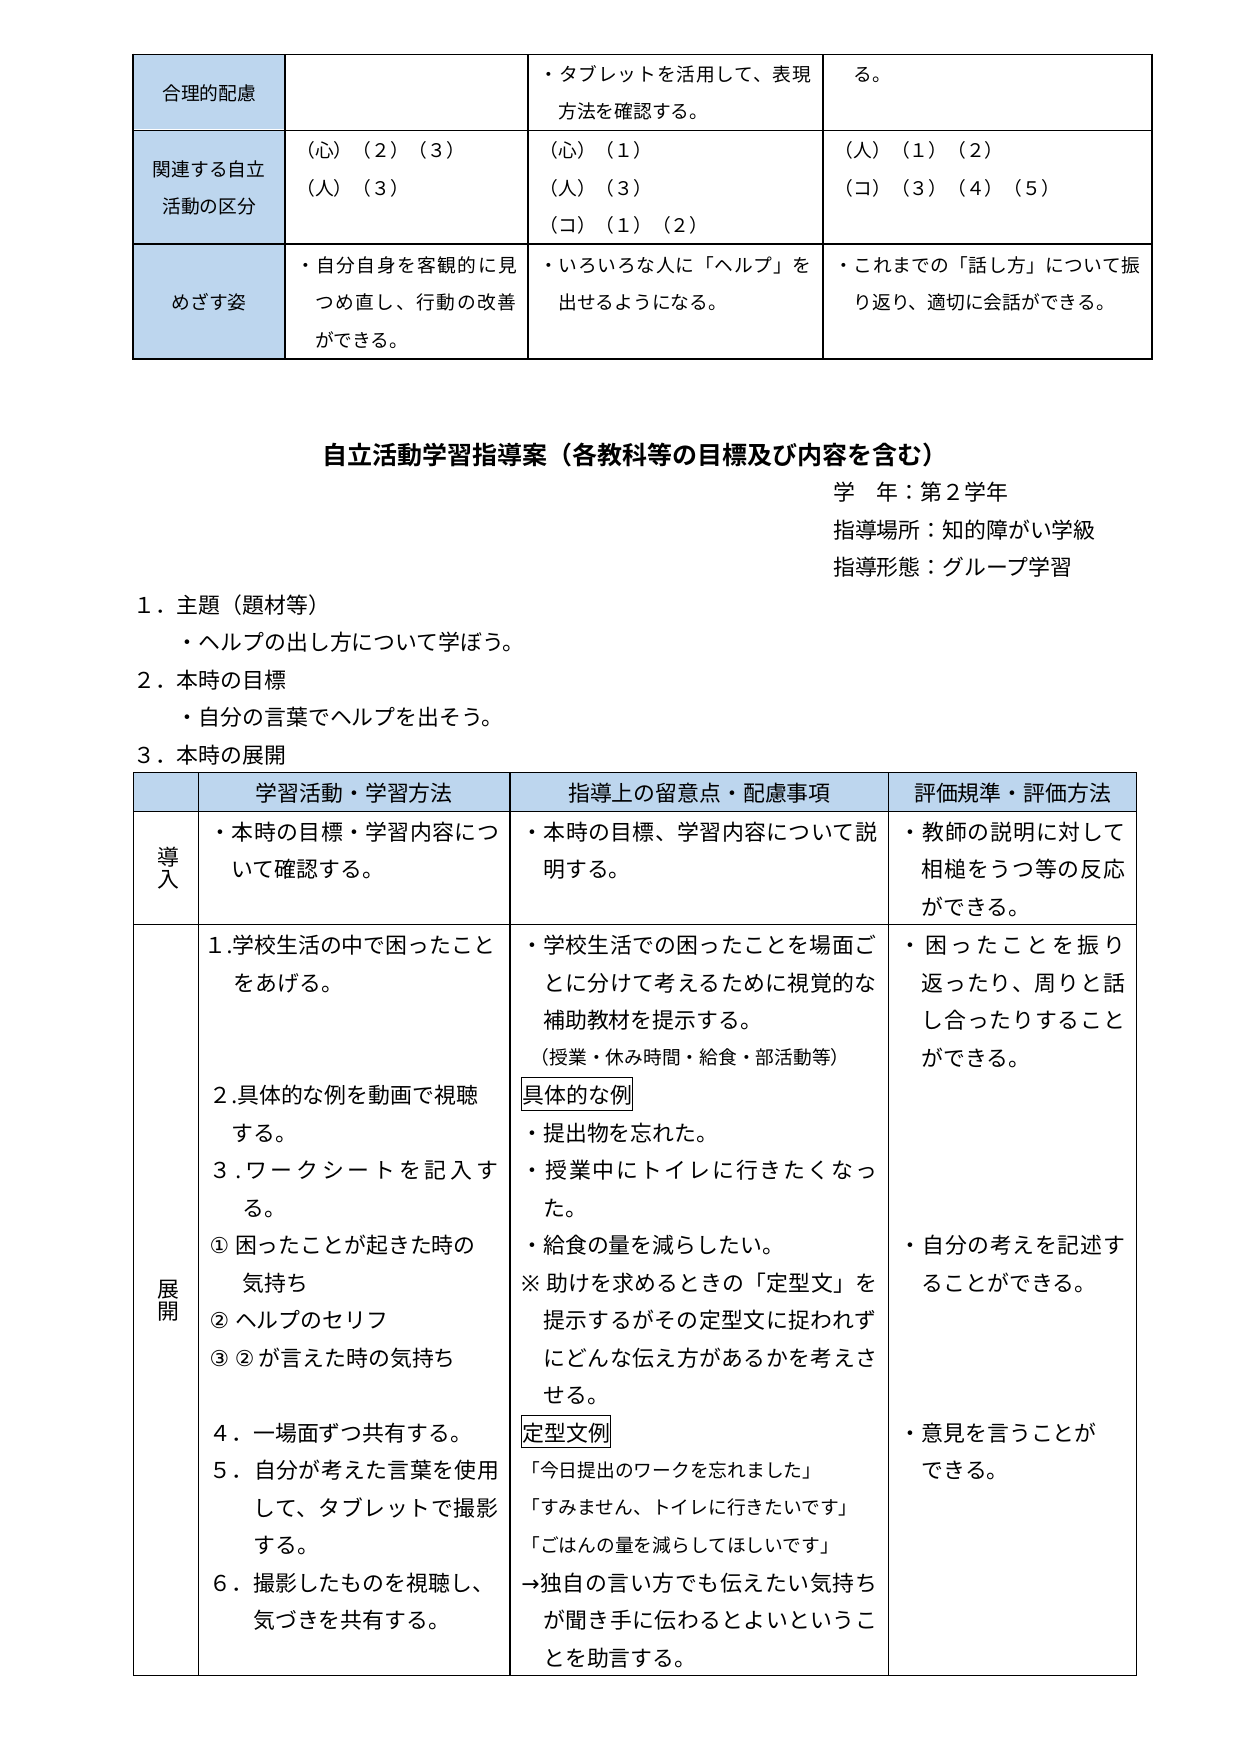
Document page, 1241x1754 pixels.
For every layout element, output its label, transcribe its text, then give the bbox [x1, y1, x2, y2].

text ３．本時の展開 [133, 735, 1137, 772]
table_cell めざす姿 [134, 245, 284, 358]
table_cell （心）（２）（３） （人）（３） [286, 131, 527, 243]
table_cell 関連する自立活動の区分 [134, 131, 284, 243]
text 指導場所：知的障がい学級 [133, 510, 1137, 547]
table_header 指導上の留意点・配慮事項 [511, 773, 888, 811]
table_cell ・本時の目標・学習内容について確認する。 [199, 812, 509, 924]
text 学年：第２学年 [133, 472, 1137, 510]
table_header 評価規準・評価方法 [889, 773, 1136, 811]
table_cell （心）（１） （人）（３） （コ）（１）（２） [529, 131, 822, 243]
table_cell 目標達成に 向けた 合理的配慮 [134, 55, 284, 129]
table_cell ・これまでの「話し方」について振り返り、適切に会話ができる。 [824, 245, 1151, 358]
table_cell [286, 55, 527, 129]
text １．主題（題材等） [133, 585, 1137, 622]
table_cell 展開 [134, 925, 198, 1675]
text ・自分の言葉でヘルプを出そう。 [133, 697, 1137, 735]
table_cell ・教師の説明に対して相槌をうつ等の反応ができる。 [889, 812, 1136, 924]
table_cell ・本時の目標、学習内容について説明する。 [511, 812, 888, 924]
table_cell ・学校生活での困ったことを場面ごとに分けて考えるために視覚的な補助教材を提示する。 （授業・休み時間・給食・部活動等） 具体的な例 ・提出物を忘れた。 ・授業中にトイレに行きたくなった。 ・給食の量を減らしたい。 ※ 助けを求めるときの「定型文」を提示するがその定型文に捉われずにどんな伝え方があるかを考えさせる。 定型文例 「今日提出のワークを忘れました」 「すみません、トイレに行きたいです」 「ごはんの量を減らしてほしいです」 →独自の言い方でも伝えたい気持ちが聞き手に伝わるとよいということを助言する。 [511, 925, 888, 1675]
text ・ヘルプの出し方について学ぼう。 [133, 622, 1137, 660]
table_header 学習活動・学習方法 [199, 773, 509, 811]
table_cell ・自分自身を客観的に見つめ直し、行動の改善ができる。 [286, 245, 527, 358]
text ２．本時の目標 [133, 660, 1137, 697]
table_cell ・困ったことを振り返ったり、周りと話し合ったりすることができる。 ・自分の考えを記述することができる。 ・意見を言うことが できる。 [889, 925, 1136, 1675]
text 指導形態：グループ学習 [133, 547, 1137, 585]
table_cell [824, 55, 1151, 129]
text 自立活動学習指導案（各教科等の目標及び内容を含む） [133, 435, 1137, 472]
table_cell （人）（１）（２） （コ）（３）（４）（５） [824, 131, 1151, 243]
table_cell ・いろいろな人に「ヘルプ」を出せるようになる。 [529, 245, 822, 358]
table_header [134, 773, 198, 811]
table_cell １.学校生活の中で困ったことをあげる。 ２.具体的な例を動画で視聴 する。 ３.ワークシートを記入する。 ① 困ったことが起きた時の 気持ち ② ヘルプのセリフ ③ ②が言えた時の気持ち ４．一場面ずつ共有する。 ５．自分が考えた言葉を使用して、タブレットで撮影する。 ６．撮影したものを視聴し、 気づきを共有する。 [199, 925, 509, 1675]
table_cell 導入 [134, 812, 198, 924]
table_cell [529, 55, 822, 129]
